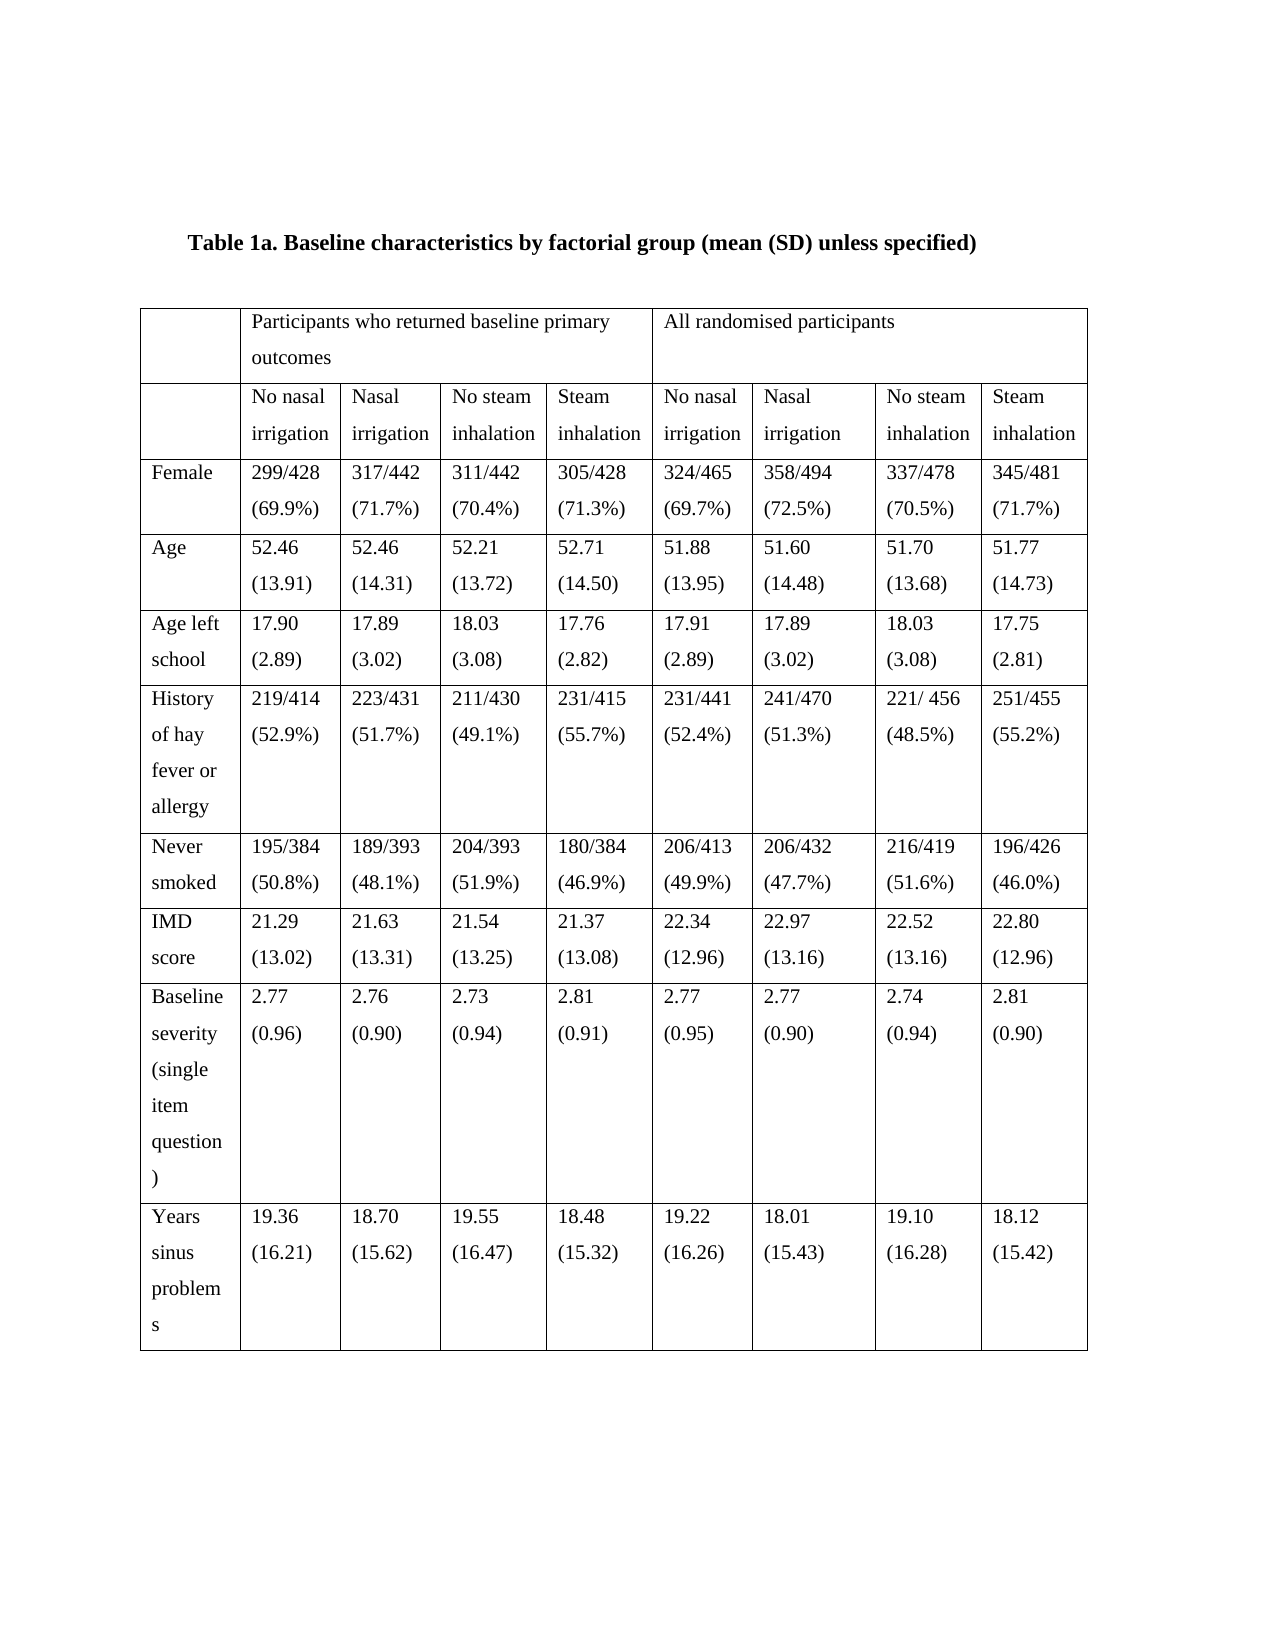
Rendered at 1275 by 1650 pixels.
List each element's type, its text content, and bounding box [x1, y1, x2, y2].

table_cell 231/441 (52.4%) [653, 686, 752, 832]
table_cell 358/494 (72.5%) [753, 460, 875, 534]
table_cell 22.34 (12.96) [653, 909, 752, 983]
table_cell 345/481 (71.7%) [982, 460, 1087, 534]
table_cell 189/393 (48.1%) [341, 834, 440, 908]
table_cell No steam inhalation [876, 384, 981, 459]
table_cell 17.91 (2.89) [653, 611, 752, 685]
table_cell 51.77 (14.73) [982, 535, 1087, 609]
table_cell 211/430 (49.1%) [441, 686, 546, 832]
table_cell Steam inhalation [982, 384, 1087, 459]
table_cell 311/442 (70.4%) [441, 460, 546, 534]
table_cell 21.63 (13.31) [341, 909, 440, 983]
table_cell 19.36 (16.21) [241, 1204, 340, 1350]
table_cell 52.21 (13.72) [441, 535, 546, 609]
table_cell 52.46 (13.91) [241, 535, 340, 609]
table_cell 2.81 (0.91) [547, 984, 652, 1203]
table_cell 241/470 (51.3%) [753, 686, 875, 832]
table_cell 324/465 (69.7%) [653, 460, 752, 534]
text Table 1a. Baseline characteristics by factorial group (mean (SD) unless specified) [187, 229, 1087, 255]
table_cell Baseline severity (single item question) [141, 984, 240, 1203]
table_cell 52.71 (14.50) [547, 535, 652, 609]
table_cell 22.97 (13.16) [753, 909, 875, 983]
table_cell 2.77 (0.96) [241, 984, 340, 1203]
table_cell 195/384 (50.8%) [241, 834, 340, 908]
table_cell 206/432 (47.7%) [753, 834, 875, 908]
table_cell 18.01 (15.43) [753, 1204, 875, 1350]
table_cell 21.29 (13.02) [241, 909, 340, 983]
table_cell 18.48 (15.32) [547, 1204, 652, 1350]
table_cell 21.54 (13.25) [441, 909, 546, 983]
table_cell 18.12 (15.42) [982, 1204, 1087, 1350]
table_cell 18.70 (15.62) [341, 1204, 440, 1350]
table_cell 299/428 (69.9%) [241, 460, 340, 534]
table_cell 17.90 (2.89) [241, 611, 340, 685]
table_cell 51.88 (13.95) [653, 535, 752, 609]
table_cell 2.77 (0.90) [753, 984, 875, 1203]
table_cell 51.60 (14.48) [753, 535, 875, 609]
table_cell 17.89 (3.02) [753, 611, 875, 685]
table_cell 251/455 (55.2%) [982, 686, 1087, 832]
table_cell 2.76 (0.90) [341, 984, 440, 1203]
table_cell 219/414 (52.9%) [241, 686, 340, 832]
table_cell Nasal irrigation [341, 384, 440, 459]
table_cell 204/393 (51.9%) [441, 834, 546, 908]
table_cell 17.89 (3.02) [341, 611, 440, 685]
table_cell 19.10 (16.28) [876, 1204, 981, 1350]
table_cell No steam inhalation [441, 384, 546, 459]
table_cell 305/428 (71.3%) [547, 460, 652, 534]
table_cell No nasal irrigation [653, 384, 752, 459]
table_cell No nasal irrigation [241, 384, 340, 459]
table_cell 51.70 (13.68) [876, 535, 981, 609]
table_header Participants who returned baseline primary outcomes [241, 309, 652, 383]
table_cell 337/478 (70.5%) [876, 460, 981, 534]
table_cell 2.77 (0.95) [653, 984, 752, 1203]
table_header All randomised participants [653, 309, 1087, 383]
table_cell Nasal irrigation [753, 384, 875, 459]
table_cell 2.74 (0.94) [876, 984, 981, 1203]
table_cell [141, 384, 240, 459]
table_cell 22.80 (12.96) [982, 909, 1087, 983]
table_cell 19.22 (16.26) [653, 1204, 752, 1350]
table_cell 231/415 (55.7%) [547, 686, 652, 832]
table_cell 223/431 (51.7%) [341, 686, 440, 832]
table_cell 22.52 (13.16) [876, 909, 981, 983]
table_cell IMD score [141, 909, 240, 983]
table_cell 2.73 (0.94) [441, 984, 546, 1203]
table_cell 206/413 (49.9%) [653, 834, 752, 908]
table_cell Age left school [141, 611, 240, 685]
table_cell 21.37 (13.08) [547, 909, 652, 983]
table_cell 18.03 (3.08) [876, 611, 981, 685]
table_header [141, 309, 240, 383]
table_cell 18.03 (3.08) [441, 611, 546, 685]
table_cell 19.55 (16.47) [441, 1204, 546, 1350]
table_cell Age [141, 535, 240, 609]
table_cell Never smoked [141, 834, 240, 908]
table_cell Female [141, 460, 240, 534]
table_cell 2.81 (0.90) [982, 984, 1087, 1203]
table_cell 221/ 456 (48.5%) [876, 686, 981, 832]
table_cell 180/384 (46.9%) [547, 834, 652, 908]
table_cell 196/426 (46.0%) [982, 834, 1087, 908]
table_cell 317/442 (71.7%) [341, 460, 440, 534]
table_cell 216/419 (51.6%) [876, 834, 981, 908]
table_cell 17.75 (2.81) [982, 611, 1087, 685]
table_cell 52.46 (14.31) [341, 535, 440, 609]
table_cell History of hay fever or allergy [141, 686, 240, 832]
table_cell 17.76 (2.82) [547, 611, 652, 685]
table_cell Steam inhalation [547, 384, 652, 459]
table_cell Years sinus problems [141, 1204, 240, 1350]
